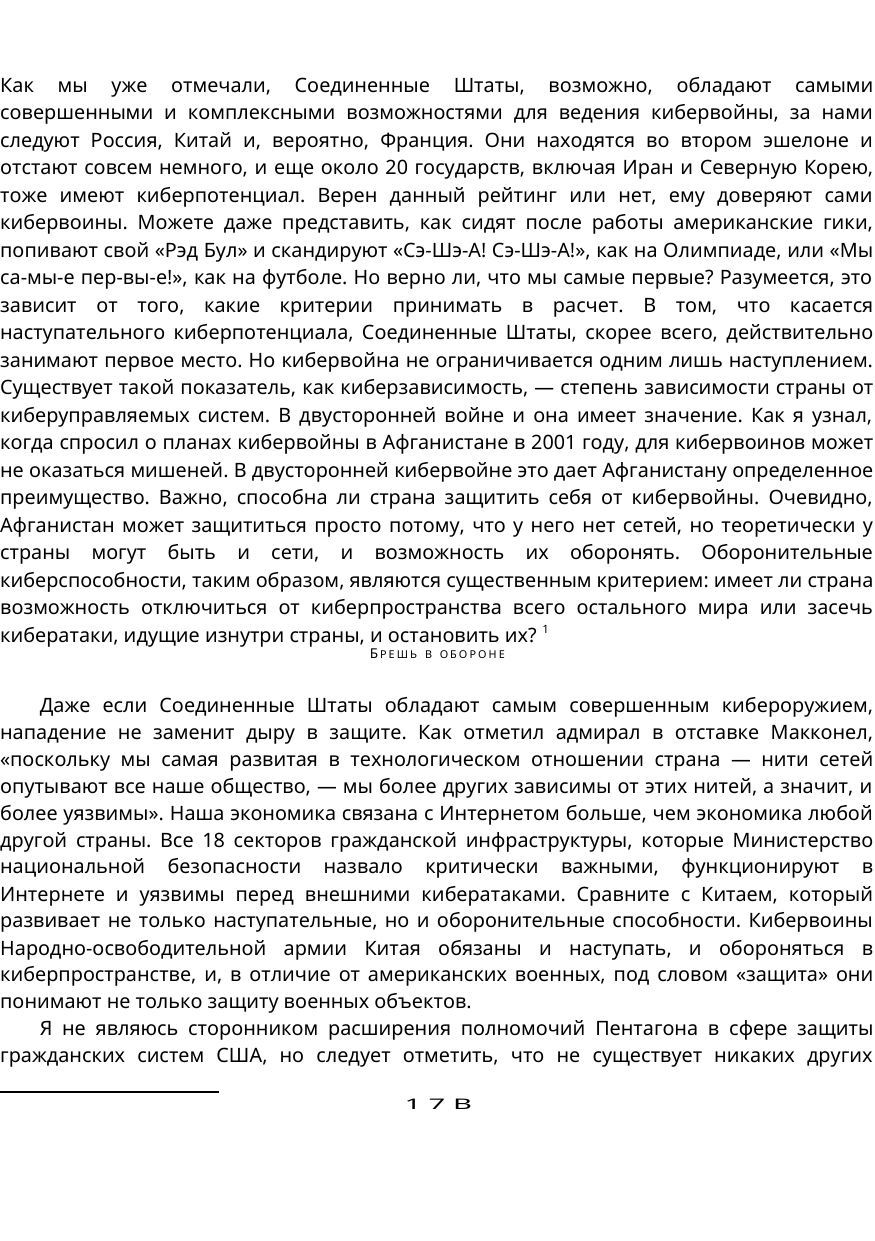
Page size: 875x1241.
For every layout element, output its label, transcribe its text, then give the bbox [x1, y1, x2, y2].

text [0, 1014, 874, 1068]
text Брешь в обороне [0, 648, 874, 661]
text Как мы уже отмечали, Соединенные Штаты, возможно, обладают самыми совершенными и комплексными возможностями для ведения кибервойны, за нами следуют Россия, Китай и, вероятно, Франция. Они находятся во втором эшелоне и отстают совсем немного, и еще около 20 государств, включая Иран и Северную Корею, тоже имеют киберпотенциал. Верен данный рейтинг или нет, ему доверяют сами кибервоины. Можете даже представить, как сидят после работы американские гики, попивают свой «Рэд Бул» и скандируют «Сэ-Шэ-А! Сэ-Шэ-А!», как на Олимпиаде, или «Мы са-мы-е пер-вы-е!», как на футболе. Но верно ли, что мы самые первые? Разумеется, это зависит от того, какие критерии принимать в расчет. В том, что касается наступательного киберпотенциала, Соединенные Штаты, скорее всего, действительно занимают первое место. Но кибервойна не ограничивается одним лишь наступлением. Существует такой показатель, как киберзависимость, — степень зависимости страны от киберуправляемых систем. В двусторонней войне и она имеет значение. Как я узнал, когда спросил о планах кибервойны в Афганистане в 2001 году, для кибервоинов может не оказаться мишеней. В двусторонней кибервойне это дает Афганистану определенное преимущество. Важно, способна ли страна защитить себя от кибервойны. Очевидно, Афганистан может защититься просто потому, что у него нет сетей, но теоретически у страны могут быть и сети, и возможность их оборонять. Оборонительные киберспособности, таким образом, являются существенным критерием: имеет ли страна возможность отключиться от киберпространства всего остального мира или засечь кибератаки, идущие изнутри страны, и остановить их? [0, 70, 874, 648]
text Даже если Соединенные Штаты обладают самым совершенным кибероружием, нападение не заменит дыру в защите. Как отметил адмирал в отставке Макконел, «поскольку мы самая развитая в технологическом отношении страна — нити сетей опутывают все наше общество, — мы более других зависимы от этих нитей, а значит, и более уязвимы». Наша экономика связана с Интернетом больше, чем экономика любой другой страны. Все 18 секторов гражданской инфраструктуры, которые Министерство национальной безопасности назвало критически важными, функционируют в Интернете и уязвимы перед внешними кибератаками. Сравните с Китаем, который развивает не только наступательные, но и оборонительные способности. Кибервоины Народно-освободительной армии Китая обязаны и наступать, и обороняться в киберпространстве, и, в отличие от американских военных, под словом «защита» они понимают не только защиту военных объектов. [0, 691, 874, 1014]
